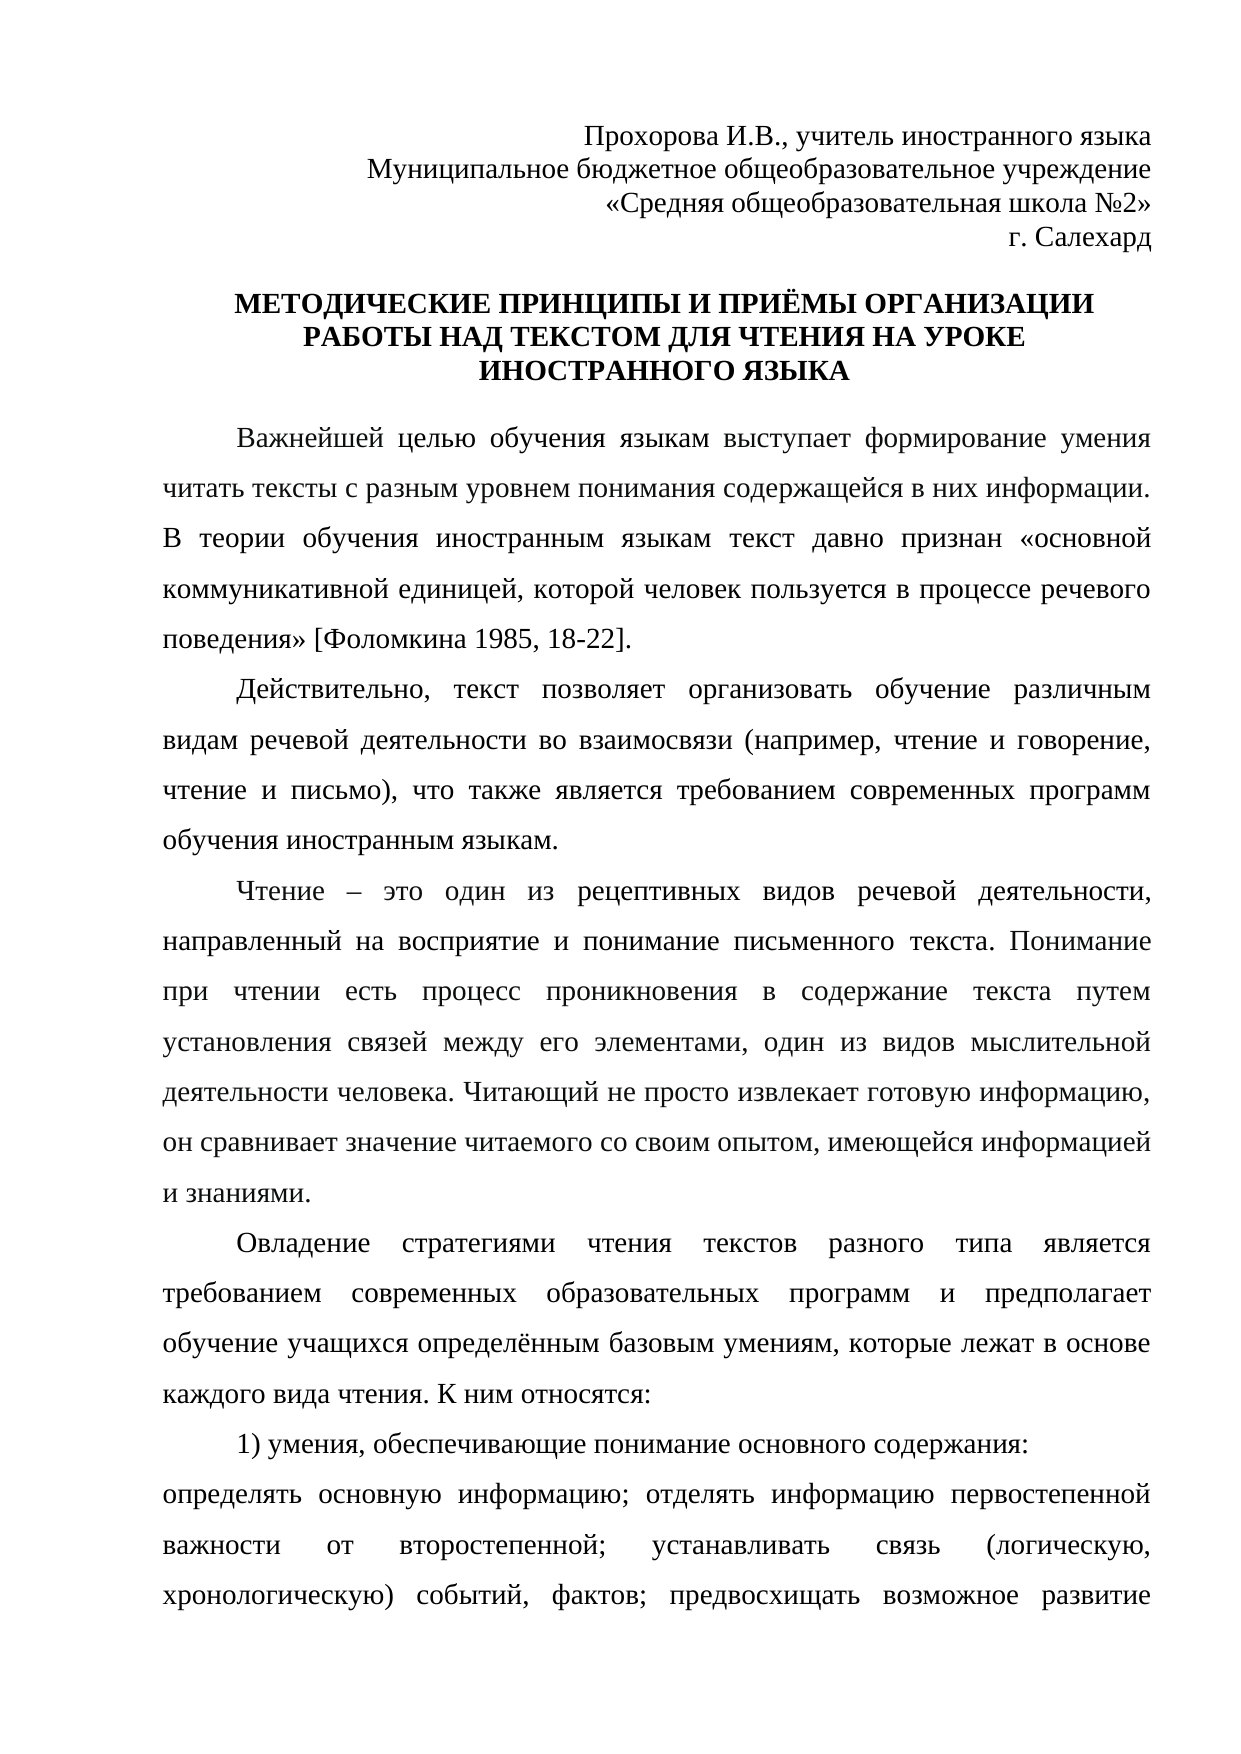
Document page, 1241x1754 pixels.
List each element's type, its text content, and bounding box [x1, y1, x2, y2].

text 1) умения, обеспечивающие понимание основного содержания: [162, 1426, 1152, 1460]
text Важнейшей целью обучения языкам выступает формирование умения читать тексты с разным уровнем понимания содержащейся в них информации. В теории обучения иностранным языкам текст давно признан «основной коммуникативной единицей, которой человек пользуется в процессе речевого поведения» [Фоломкина 1985, 18-22]. [162, 420, 1152, 655]
text Чтение – это один из рецептивных видов речевой деятельности, направленный на восприятие и понимание письменного текста. Понимание при чтении есть процесс проникновения в содержание текста путем установления связей между его элементами, один из видов мыслительной деятельности человека. Читающий не просто извлекает готовую информацию, он сравнивает значение читаемого со своим опытом, имеющейся информацией и знаниями. [162, 873, 1152, 1208]
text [162, 1477, 1152, 1611]
text Муниципальное бюджетное общеобразовательное учреждение [177, 152, 1152, 185]
text МЕТОДИЧЕСКИЕ ПРИНЦИПЫ И ПРИЁМЫ ОРГАНИЗАЦИИ РАБОТЫ НАД ТЕКСТОМ ДЛЯ ЧТЕНИЯ НА УРОКЕ ИНОСТРАННОГО ЯЗЫКА [177, 286, 1152, 386]
text Овладение стратегиями чтения текстов разного типа является требованием современных образовательных программ и предполагает обучение учащихся определённым базовым умениям, которые лежат в основе каждого вида чтения. К ним относятся: [162, 1225, 1152, 1409]
text «Средняя общеобразовательная школа №2» [177, 185, 1152, 219]
text Прохорова И.В., учитель иностранного языка [162, 118, 1152, 152]
text Действительно, текст позволяет организовать обучение различным видам речевой деятельности во взаимосвязи (например, чтение и говорение, чтение и письмо), что также является требованием современных программ обучения иностранным языкам. [162, 672, 1152, 856]
text г. Салехард [177, 219, 1152, 252]
